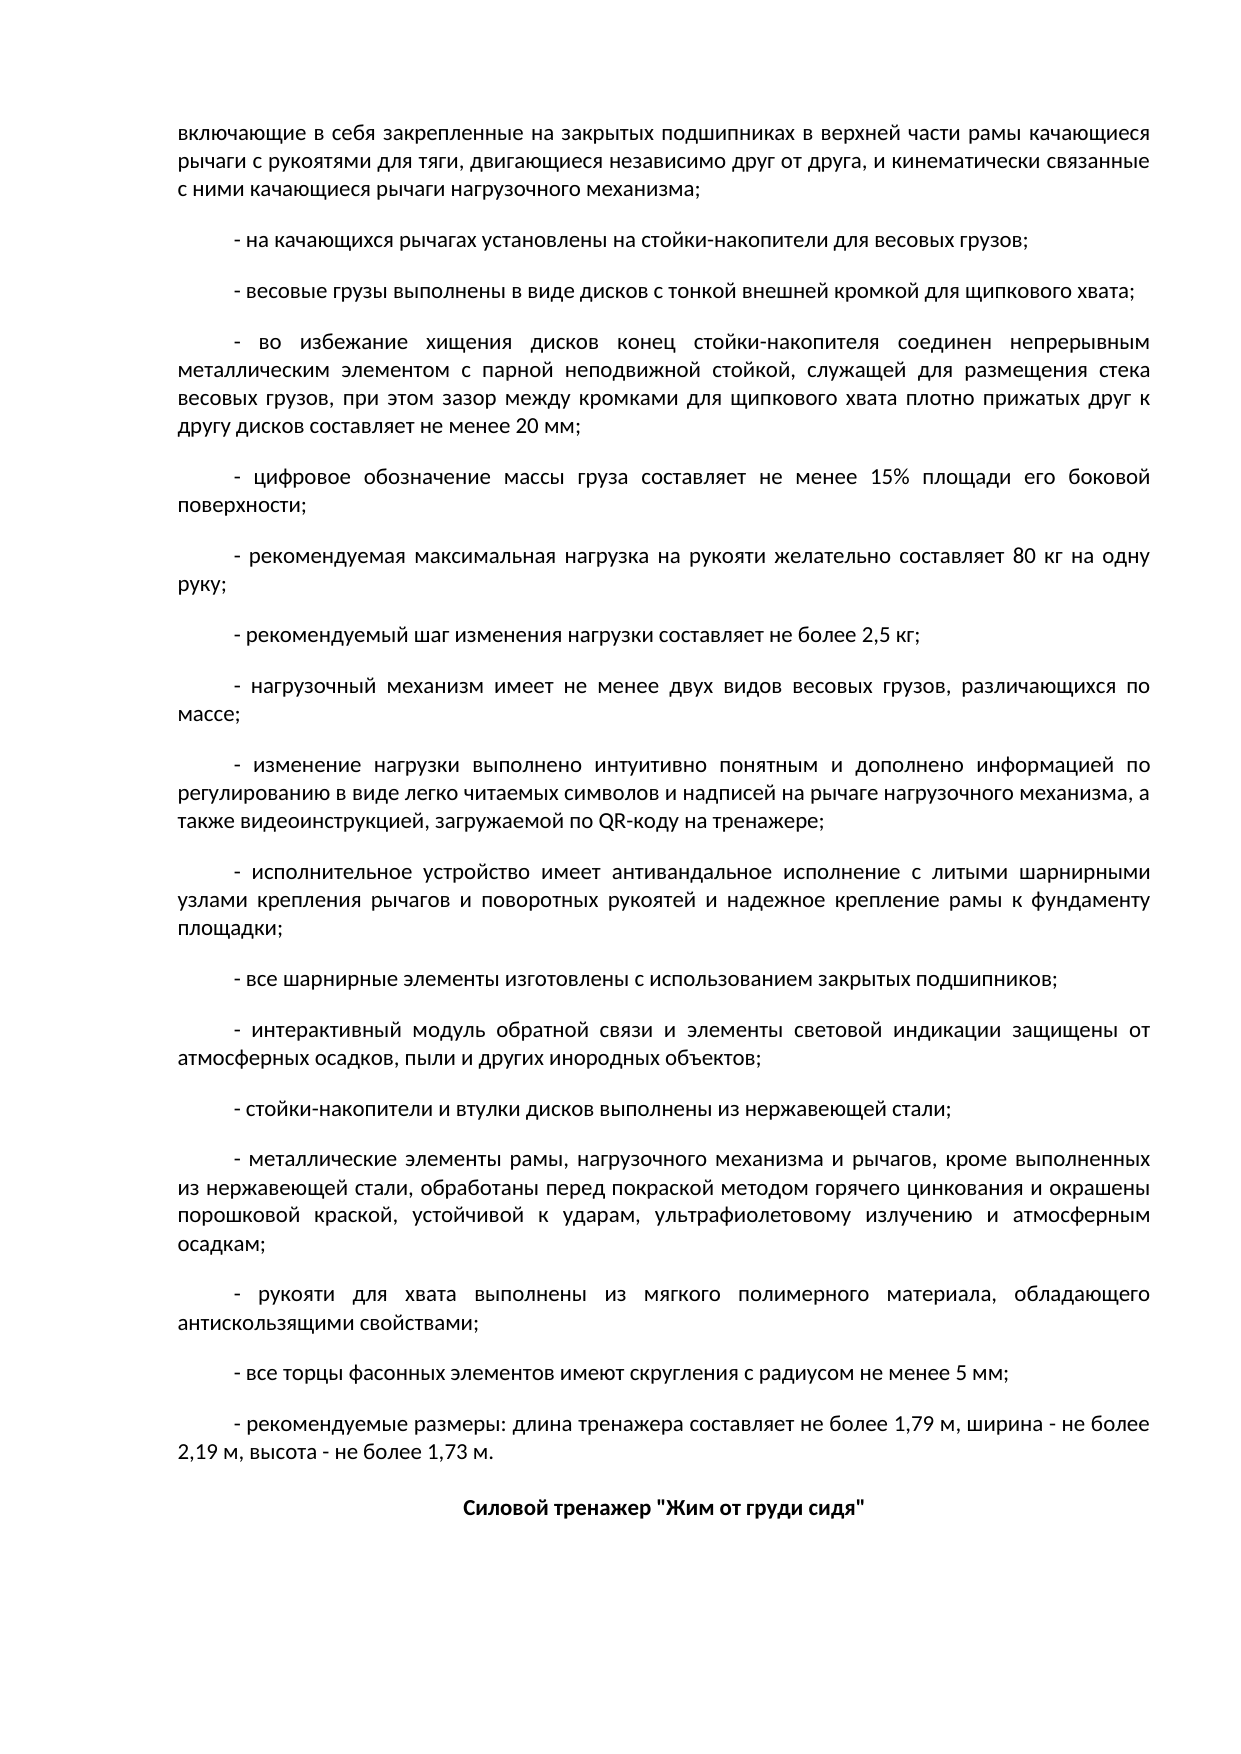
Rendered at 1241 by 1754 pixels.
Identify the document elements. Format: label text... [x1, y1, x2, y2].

text - все шарнирные элементы изготовлены с использованием закрытых подшипников; [177, 964, 1152, 992]
text - все торцы фасонных элементов имеют скругления с радиусом не менее 5 мм; [177, 1358, 1152, 1387]
text - рекомендуемые размеры: длина тренажера составляет не более 1,79 м, ширина - не более 2,19 м, высота - не более 1,73 м. [177, 1409, 1152, 1466]
text - на качающихся рычагах установлены на стойки-накопители для весовых грузов; [177, 225, 1152, 253]
text - стойки-накопители и втулки дисков выполнены из нержавеющей стали; [177, 1094, 1152, 1122]
text - интерактивный модуль обратной связи и элементы световой индикации защищены от атмосферных осадков, пыли и других инородных объектов; [177, 1015, 1152, 1071]
text - цифровое обозначение массы груза составляет не менее 15% площади его боковой поверхности; [177, 462, 1152, 518]
title Силовой тренажер "Жим от груди сидя" [177, 1493, 1152, 1522]
text - рукояти для хвата выполнены из мягкого полимерного материала, обладающего антискользящими свойствами; [177, 1279, 1152, 1336]
text - исполнительное устройство имеет антивандальное исполнение с литыми шарнирными узлами крепления рычагов и поворотных рукоятей и надежное крепление рамы к фундаменту площадки; [177, 857, 1152, 941]
text - рекомендуемый шаг изменения нагрузки составляет не более 2,5 кг; [177, 620, 1152, 648]
text - изменение нагрузки выполнено интуитивно понятным и дополнено информацией по регулированию в виде легко читаемых символов и надписей на рычаге нагрузочного механизма, а также видеоинструкцией, загружаемой по QR-коду на тренажере; [177, 750, 1152, 834]
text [177, 118, 1152, 202]
text - нагрузочный механизм имеет не менее двух видов весовых грузов, различающихся по массе; [177, 671, 1152, 727]
text - металлические элементы рамы, нагрузочного механизма и рычагов, кроме выполненных из нержавеющей стали, обработаны перед покраской методом горячего цинкования и окрашены порошковой краской, устойчивой к ударам, ультрафиолетовому излучению и атмосферным осадкам; [177, 1144, 1152, 1257]
text - во избежание хищения дисков конец стойки-накопителя соединен непрерывным металлическим элементом с парной неподвижной стойкой, служащей для размещения стека весовых грузов, при этом зазор между кромками для щипкового хвата плотно прижатых друг к другу дисков составляет не менее 20 мм; [177, 327, 1152, 439]
text - рекомендуемая максимальная нагрузка на рукояти желательно составляет 80 кг на одну руку; [177, 541, 1152, 597]
text - весовые грузы выполнены в виде дисков с тонкой внешней кромкой для щипкового хвата; [177, 276, 1152, 304]
